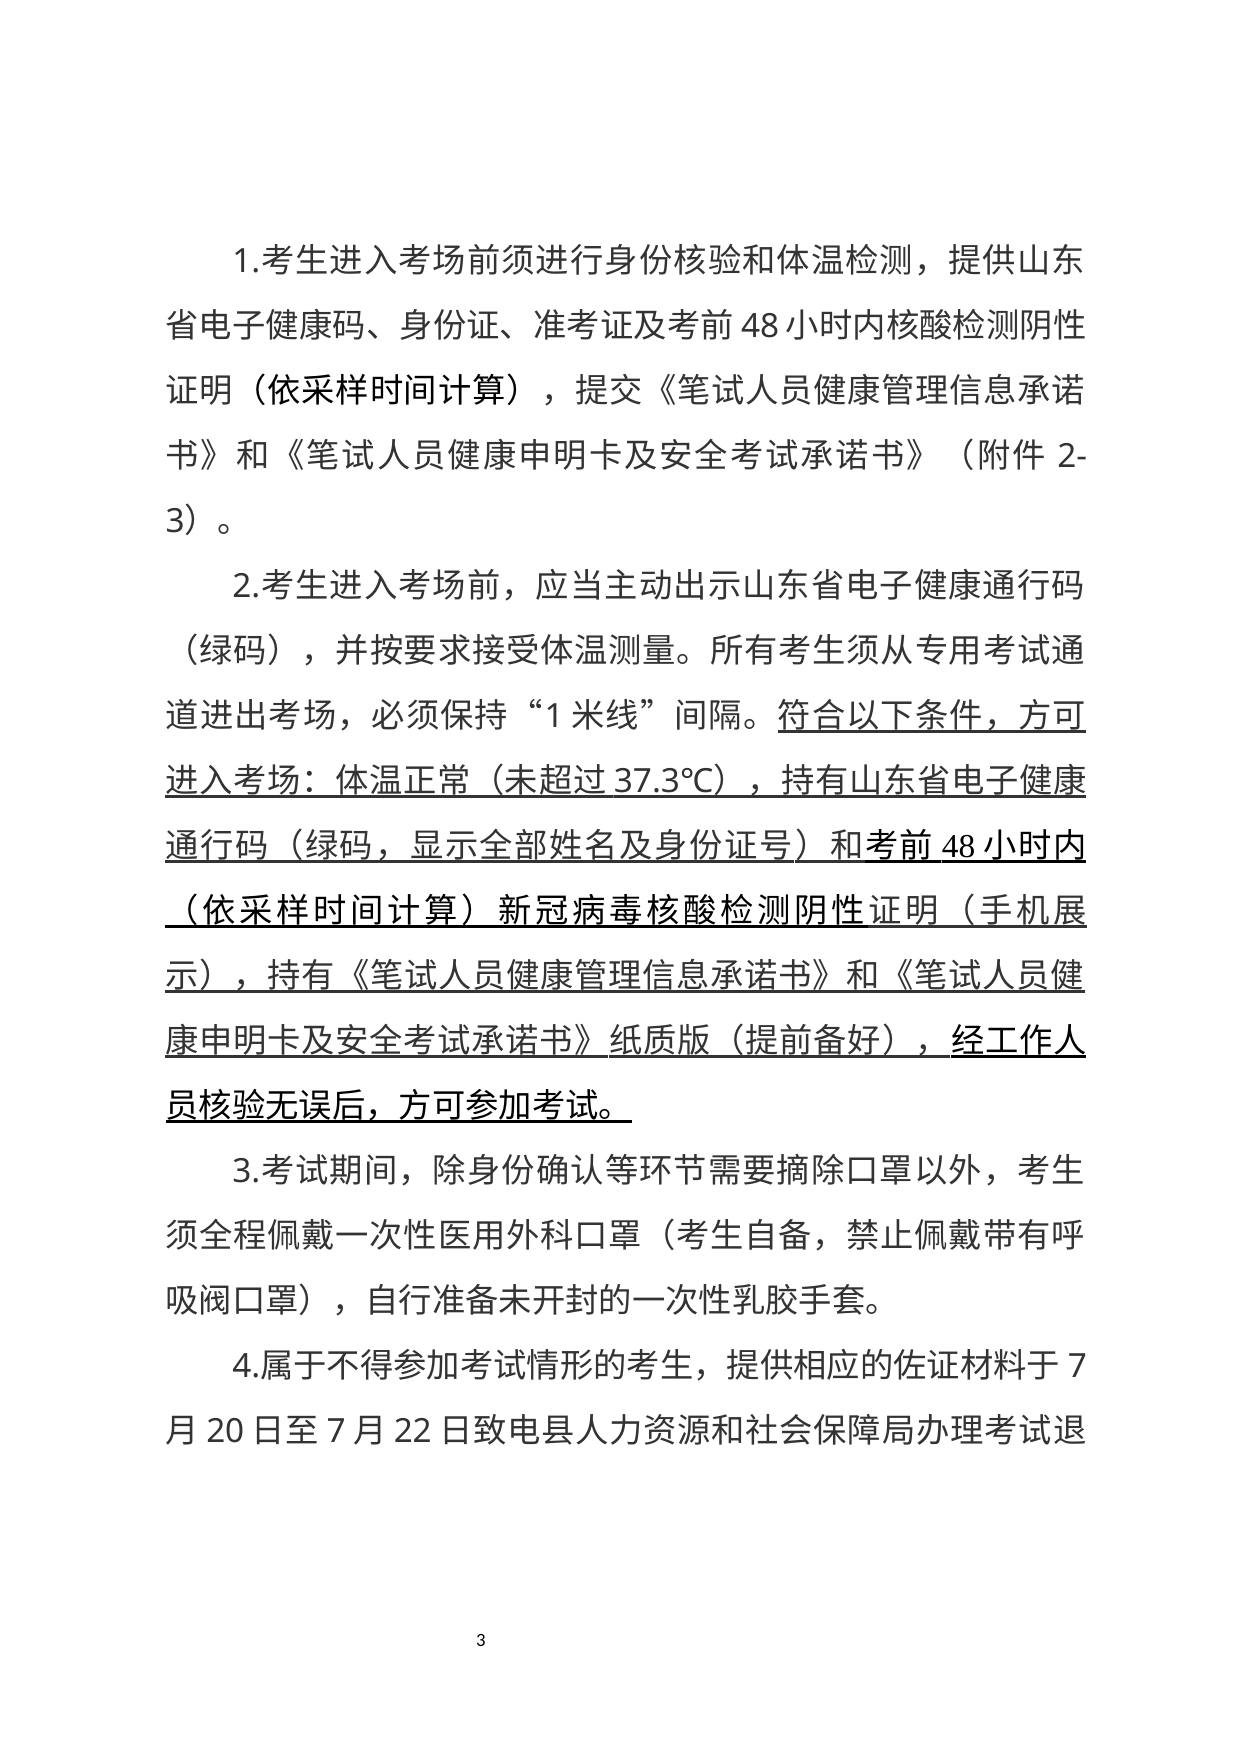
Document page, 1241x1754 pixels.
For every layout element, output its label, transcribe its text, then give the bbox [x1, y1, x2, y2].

text 2.考生进入考场前，应当主动出示山东省电子健康通行码（绿码），并按要求接受体温测量。所有考生须从专用考试通道进出考场，必须保持“1米线”间隔。符合以下条件，方可进入考场：体温正常（未超过37.3℃），持有山东省电子健康通行码（绿码，显示全部姓名及身份证号）和考前48小时内（依采样时间计算）新冠病毒核酸检测阴性证明（手机展示），持有《笔试人员健康管理信息承诺书》和《笔试人员健康申明卡及安全考试承诺书》纸质版（提前备好），经工作人员核验无误后，方可参加考试。 [165, 928, 1087, 1136]
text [165, 1331, 1087, 1461]
text 1.考生进入考场前须进行身份核验和体温检测，提供山东省电子健康码、身份证、准考证及考前48小时内核酸检测阴性证明（依采样时间计算），提交《笔试人员健康管理信息承诺书》和《笔试人员健康申明卡及安全考试承诺书》（附件2-3）。 [165, 226, 1087, 551]
text 2.考生进入考场前，应当主动出示山东省电子健康通行码（绿码），并按要求接受体温测量。所有考生须从专用考试通道进出考场，必须保持“1米线”间隔。符合以下条件，方可进入考场：体温正常（未超过37.3℃），持有山东省电子健康通行码（绿码，显示全部姓名及身份证号）和考前48小时内（依采样时间计算）新冠病毒核酸检测阴性证明（手机展示），持有《笔试人员健康管理信息承诺书》和《笔试人员健康申明卡及安全考试承诺书》纸质版（提前备好），经工作人员核验无误后，方可参加考试。 [165, 551, 1087, 925]
text 3.考试期间，除身份确认等环节需要摘除口罩以外，考生须全程佩戴一次性医用外科口罩（考生自备，禁止佩戴带有呼吸阀口罩），自行准备未开封的一次性乳胶手套。 [165, 1136, 1087, 1331]
